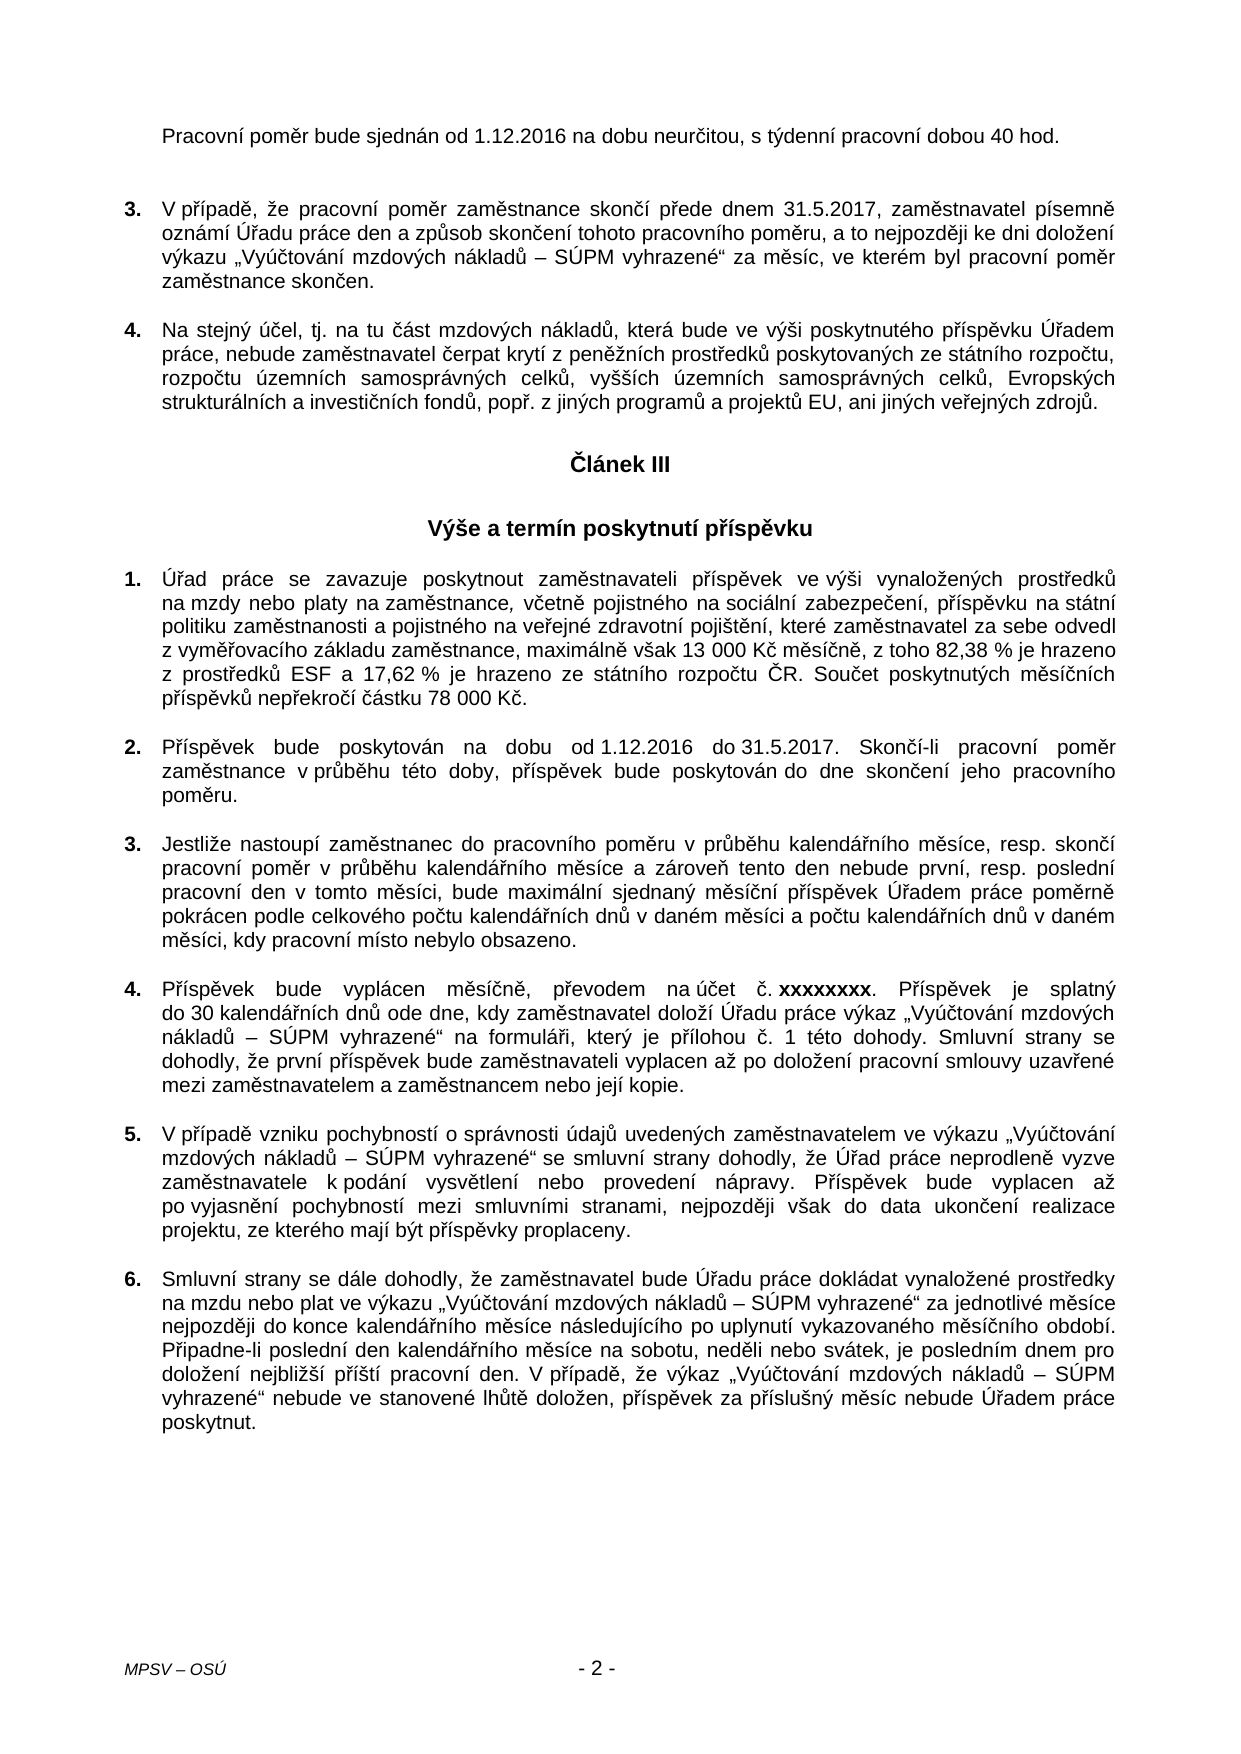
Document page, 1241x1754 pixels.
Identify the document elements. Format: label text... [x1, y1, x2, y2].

text V případě, že pracovní poměr zaměstnance skončí přede dnem 31.5.2017, zaměstnavatel písemně oznámí Úřadu práce den a způsob skončení tohoto pracovního poměru, a to nejpozději ke dni doložení výkazu „Vyúčtování mzdových nákladů – SÚPM vyhrazené“ za měsíc, ve kterém byl pracovní poměr zaměstnance skončen. [124, 197, 1116, 293]
text Článek III [124, 451, 1116, 477]
list Jestliže nastoupí zaměstnanec do pracovního poměru v průběhu kalendářního měsíce, resp. skončí pracovní poměr v průběhu kalendářního měsíce a zároveň tento den nebude první, resp. poslední pracovní den v tomto měsíci, bude maximální sjednaný měsíční příspěvek Úřadem práce poměrně pokrácen podle celkového počtu kalendářních dnů v daném měsíci a počtu kalendářních dnů v daném měsíci, kdy pracovní místo nebylo obsazeno. [124, 832, 1116, 952]
text V případě vzniku pochybností o správnosti údajů uvedených zaměstnavatelem ve výkazu „Vyúčtování mzdových nákladů – SÚPM vyhrazené“ se smluvní strany dohodly, že Úřad práce neprodleně vyzve zaměstnavatele k podání vysvětlení nebo provedení nápravy. Příspěvek bude vyplacen až po vyjasnění pochybností mezi smluvními stranami, nejpozději však do data ukončení realizace projektu, ze kterého mají být příspěvky proplaceny. [124, 1122, 1116, 1241]
text Výše a termín poskytnutí příspěvku [124, 515, 1116, 541]
list Úřad práce se zavazuje poskytnout zaměstnavateli příspěvek ve výši vynaložených prostředků na mzdy nebo platy na zaměstnance, včetně pojistného na sociální zabezpečení, příspěvku na státní politiku zaměstnanosti a pojistného na veřejné zdravotní pojištění, které zaměstnavatel za sebe odvedl z vyměřovacího základu zaměstnance, maximálně však 13 000 Kč měsíčně, z toho 82,38 % je hrazeno z prostředků ESF a 17,62 % je hrazeno ze státního rozpočtu ČR. Součet poskytnutých měsíčních příspěvků nepřekročí částku 78 000 Kč. [124, 566, 1116, 710]
text Smluvní strany se dále dohodly, že zaměstnavatel bude Úřadu práce dokládat vynaložené prostředky na mzdu nebo plat ve výkazu „Vyúčtování mzdových nákladů – SÚPM vyhrazené“ za jednotlivé měsíce nejpozději do konce kalendářního měsíce následujícího po uplynutí vykazovaného měsíčního období. Připadne-li poslední den kalendářního měsíce na sobotu, neděli nebo svátek, je posledním dnem pro doložení nejbližší příští pracovní den. V případě, že výkaz „Vyúčtování mzdových nákladů – SÚPM vyhrazené“ nebude ve stanovené lhůtě doložen, příspěvek za příslušný měsíc nebude Úřadem práce poskytnut. [124, 1266, 1116, 1434]
text Pracovní poměr bude sjednán od 1.12.2016 na dobu neurčitou, s týdenní pracovní dobou 40 hod. [162, 124, 1116, 148]
text Příspěvek bude vyplácen měsíčně, převodem na účet č. xxxxxxxx. Příspěvek je splatný do 30 kalendářních dnů ode dne, kdy zaměstnavatel doloží Úřadu práce výkaz „Vyúčtování mzdových nákladů – SÚPM vyhrazené“ na formuláři, který je přílohou č. 1 této dohody. Smluvní strany se dohodly, že první příspěvek bude zaměstnavateli vyplacen až po doložení pracovní smlouvy uzavřené mezi zaměstnavatelem a zaměstnancem nebo její kopie. [124, 977, 1116, 1097]
text Na stejný účel, tj. na tu část mzdových nákladů, která bude ve výši poskytnutého příspěvku Úřadem práce, nebude zaměstnavatel čerpat krytí z peněžních prostředků poskytovaných ze státního rozpočtu, rozpočtu územních samosprávných celků, vyšších územních samosprávných celků, Evropských strukturálních a investičních fondů, popř. z jiných programů a projektů EU, ani jiných veřejných zdrojů. [124, 318, 1116, 414]
list Příspěvek bude poskytován na dobu od 1.12.2016 do 31.5.2017. Skončí-li pracovní poměr zaměstnance v průběhu této doby, příspěvek bude poskytován do dne skončení jeho pracovního poměru. [124, 735, 1116, 807]
